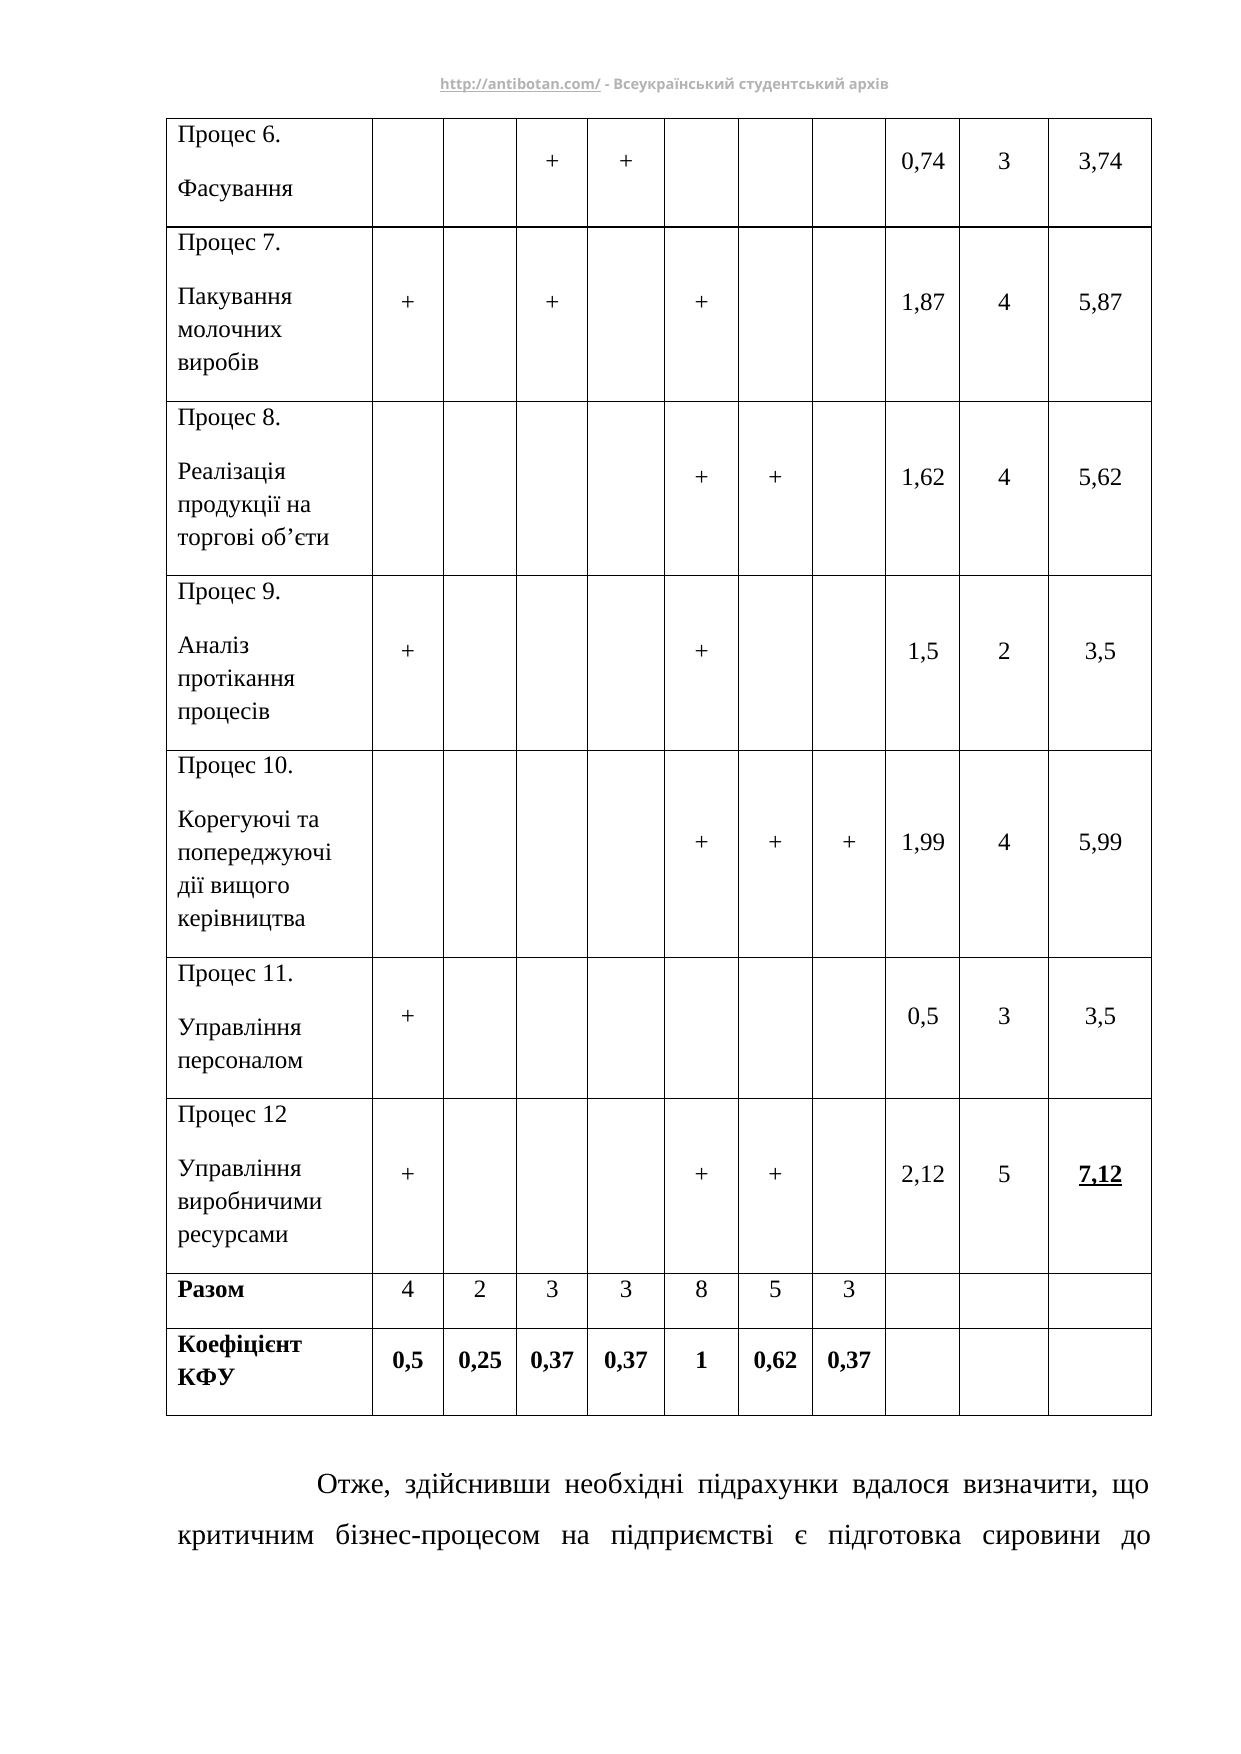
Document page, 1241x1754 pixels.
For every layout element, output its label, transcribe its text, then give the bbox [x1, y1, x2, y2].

table_cell + [373, 576, 443, 749]
table_cell + [813, 751, 885, 957]
table_cell 5,87 [1049, 228, 1151, 401]
table_cell 0,5 [373, 1329, 443, 1415]
table_cell 1 [665, 1329, 738, 1415]
table_cell + [665, 751, 738, 957]
table_cell 5,62 [1049, 402, 1151, 575]
table_cell [813, 576, 885, 749]
table_cell + [517, 228, 587, 401]
table_cell [813, 119, 885, 226]
table_cell 3,74 [1049, 119, 1151, 226]
table_cell [517, 958, 587, 1098]
table_cell 1,5 [886, 576, 959, 749]
table_cell [665, 119, 738, 226]
table_cell + [665, 1099, 738, 1273]
table_cell [517, 751, 587, 957]
table_cell 4 [960, 402, 1048, 575]
table_cell [588, 576, 664, 749]
table_cell 0,37 [588, 1329, 664, 1415]
table_cell + [665, 228, 738, 401]
table_cell [960, 1274, 1048, 1328]
table_cell + [373, 958, 443, 1098]
table_cell [813, 1099, 885, 1273]
table_cell [517, 402, 587, 575]
table_cell 5 [960, 1099, 1048, 1273]
table_cell 2,12 [886, 1099, 959, 1273]
table_cell 1,99 [886, 751, 959, 957]
table_cell + [588, 119, 664, 226]
table_cell [444, 228, 516, 401]
table_cell Процес 11. Управління персоналом [167, 958, 372, 1098]
table_cell + [373, 228, 443, 401]
table_cell [1049, 1329, 1151, 1415]
table_cell [588, 958, 664, 1098]
table_cell [444, 402, 516, 575]
table_cell [444, 751, 516, 957]
table_cell [739, 228, 812, 401]
table_cell 4 [960, 228, 1048, 401]
table_cell Разом [167, 1274, 372, 1328]
table_cell 0,5 [886, 958, 959, 1098]
table_cell Процес 6. Фасування [167, 119, 372, 226]
table_cell [960, 1329, 1048, 1415]
table_cell 2 [960, 576, 1048, 749]
table_cell Коефіцієнт КФУ [167, 1329, 372, 1415]
table_cell [517, 1099, 587, 1273]
table_cell [813, 958, 885, 1098]
table_cell 1,62 [886, 402, 959, 575]
table_cell + [665, 402, 738, 575]
table_cell [739, 576, 812, 749]
table_cell Процес 12 Управління виробничими ресурсами [167, 1099, 372, 1273]
table_cell 0,37 [813, 1329, 885, 1415]
table_cell Процес 7. Пакування молочних виробів [167, 228, 372, 401]
table_cell 1,87 [886, 228, 959, 401]
table_cell [588, 1099, 664, 1273]
table_cell 3 [517, 1274, 587, 1328]
table_cell [373, 119, 443, 226]
table_cell 3,5 [1049, 576, 1151, 749]
table_cell 3 [588, 1274, 664, 1328]
table_cell 7,12 [1049, 1099, 1151, 1273]
table_cell [588, 402, 664, 575]
table_cell Процес 9. Аналіз протікання процесів [167, 576, 372, 749]
table_cell 0,74 [886, 119, 959, 226]
table_cell [739, 119, 812, 226]
table_cell 3 [960, 119, 1048, 226]
table_cell 3 [960, 958, 1048, 1098]
table_cell 4 [960, 751, 1048, 957]
table_cell + [373, 1099, 443, 1273]
table_cell 0,25 [444, 1329, 516, 1415]
table_cell 2 [444, 1274, 516, 1328]
table_cell [444, 119, 516, 226]
table_cell 4 [373, 1274, 443, 1328]
table_cell + [739, 1099, 812, 1273]
table_cell [444, 958, 516, 1098]
table_cell [886, 1329, 959, 1415]
table_cell [1049, 1274, 1151, 1328]
table_cell [444, 576, 516, 749]
table_cell 0,62 [739, 1329, 812, 1415]
table_cell [886, 1274, 959, 1328]
table_cell 0,37 [517, 1329, 587, 1415]
table_cell + [739, 402, 812, 575]
table_cell + [665, 576, 738, 749]
table_cell [517, 576, 587, 749]
table_cell 5,99 [1049, 751, 1151, 957]
table_cell Процес 10. Корегуючі та попереджуючі дії вищого керівництва [167, 751, 372, 957]
table_cell + [517, 119, 587, 226]
table_cell [813, 402, 885, 575]
table_cell [665, 958, 738, 1098]
table_cell + [739, 751, 812, 957]
table_cell [373, 402, 443, 575]
table_cell [588, 228, 664, 401]
table_cell [444, 1099, 516, 1273]
table_cell 5 [739, 1274, 812, 1328]
table_cell 3 [813, 1274, 885, 1328]
table_cell [588, 751, 664, 957]
table_cell [373, 751, 443, 957]
table_cell 3,5 [1049, 958, 1151, 1098]
table_cell [813, 228, 885, 401]
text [177, 1466, 1152, 1550]
table_cell 8 [665, 1274, 738, 1328]
table_cell Процес 8. Реалізація продукції на торгові об’єти [167, 402, 372, 575]
table_cell [739, 958, 812, 1098]
